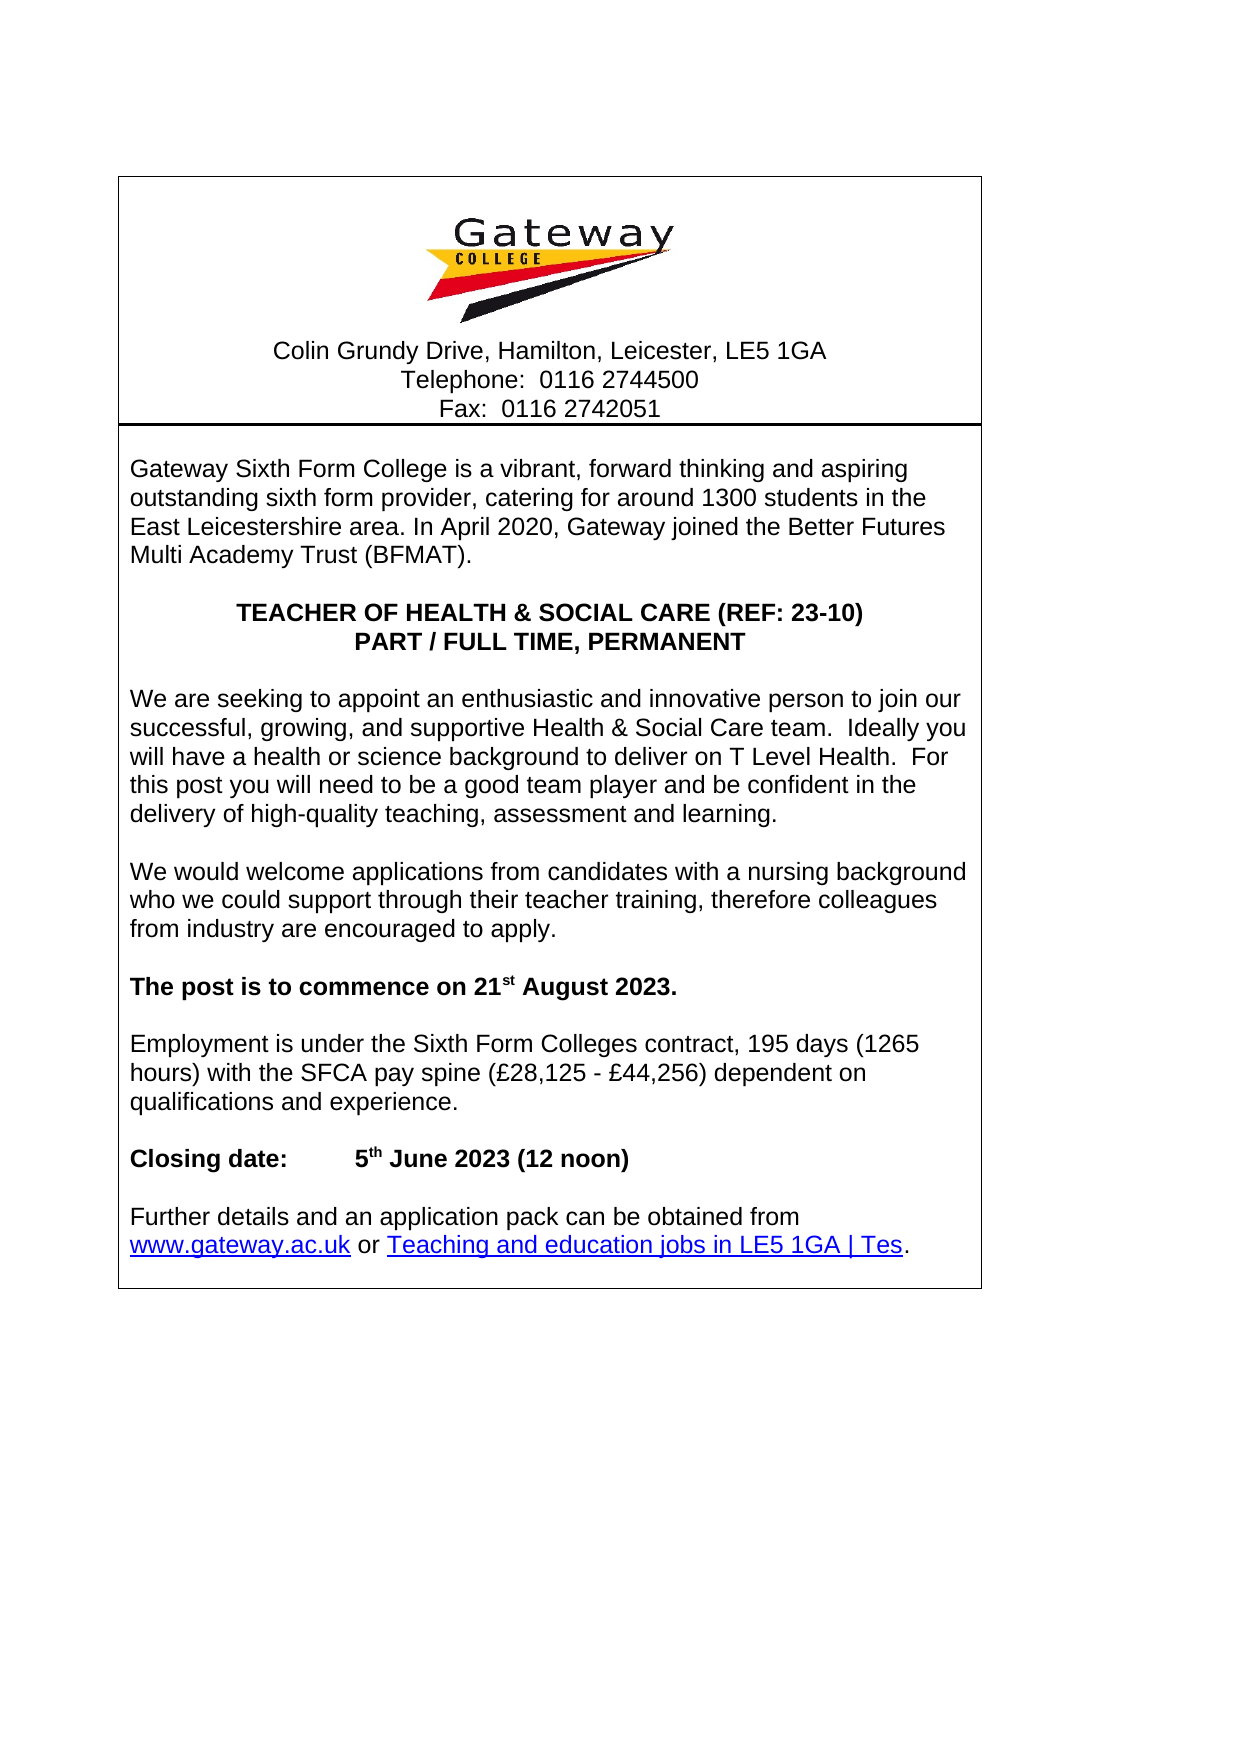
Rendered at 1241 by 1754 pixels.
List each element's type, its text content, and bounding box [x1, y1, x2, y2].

table_header , Telephone: 0116 2744500 Fax: 0116 2742051 [119, 177, 981, 422]
picture [403, 205, 696, 337]
table_cell Gateway Sixth Form College is a vibrant, forward thinking and aspiring outstanding sixth form provider, catering for around 1300 students in the East Leicestershire area. In April 2020, Gateway joined the Better Futures Multi Academy Trust (BFMAT). TEACHER OF HEALTH & SOCIAL CARE (REF: 23-10) PART / FULL TIME, PERMANENT We are seeking to appoint an enthusiastic and innovative person to join our successful, growing, and supportive Health & Social Care team. Ideally you will have a health or science background to deliver on T Level Health. For this post you will need to be a good team player and be confident in the delivery of high-quality teaching, assessment and learning. We would welcome applications from candidates with a nursing background who we could support through their teacher training, therefore colleagues from industry are encouraged to apply. The post is to commence on 21st August 2023. Employment is under the Sixth Form Colleges contract, 195 days (1265 hours) with the SFCA pay spine (£28,125 - £44,256) dependent on qualifications and experience. Closing date: 5th June 2023 (12 noon) Further details and an application pack can be obtained from www.gateway.ac.uk or Teaching and education jobs in LE5 1GA | Tes. [119, 426, 981, 1288]
